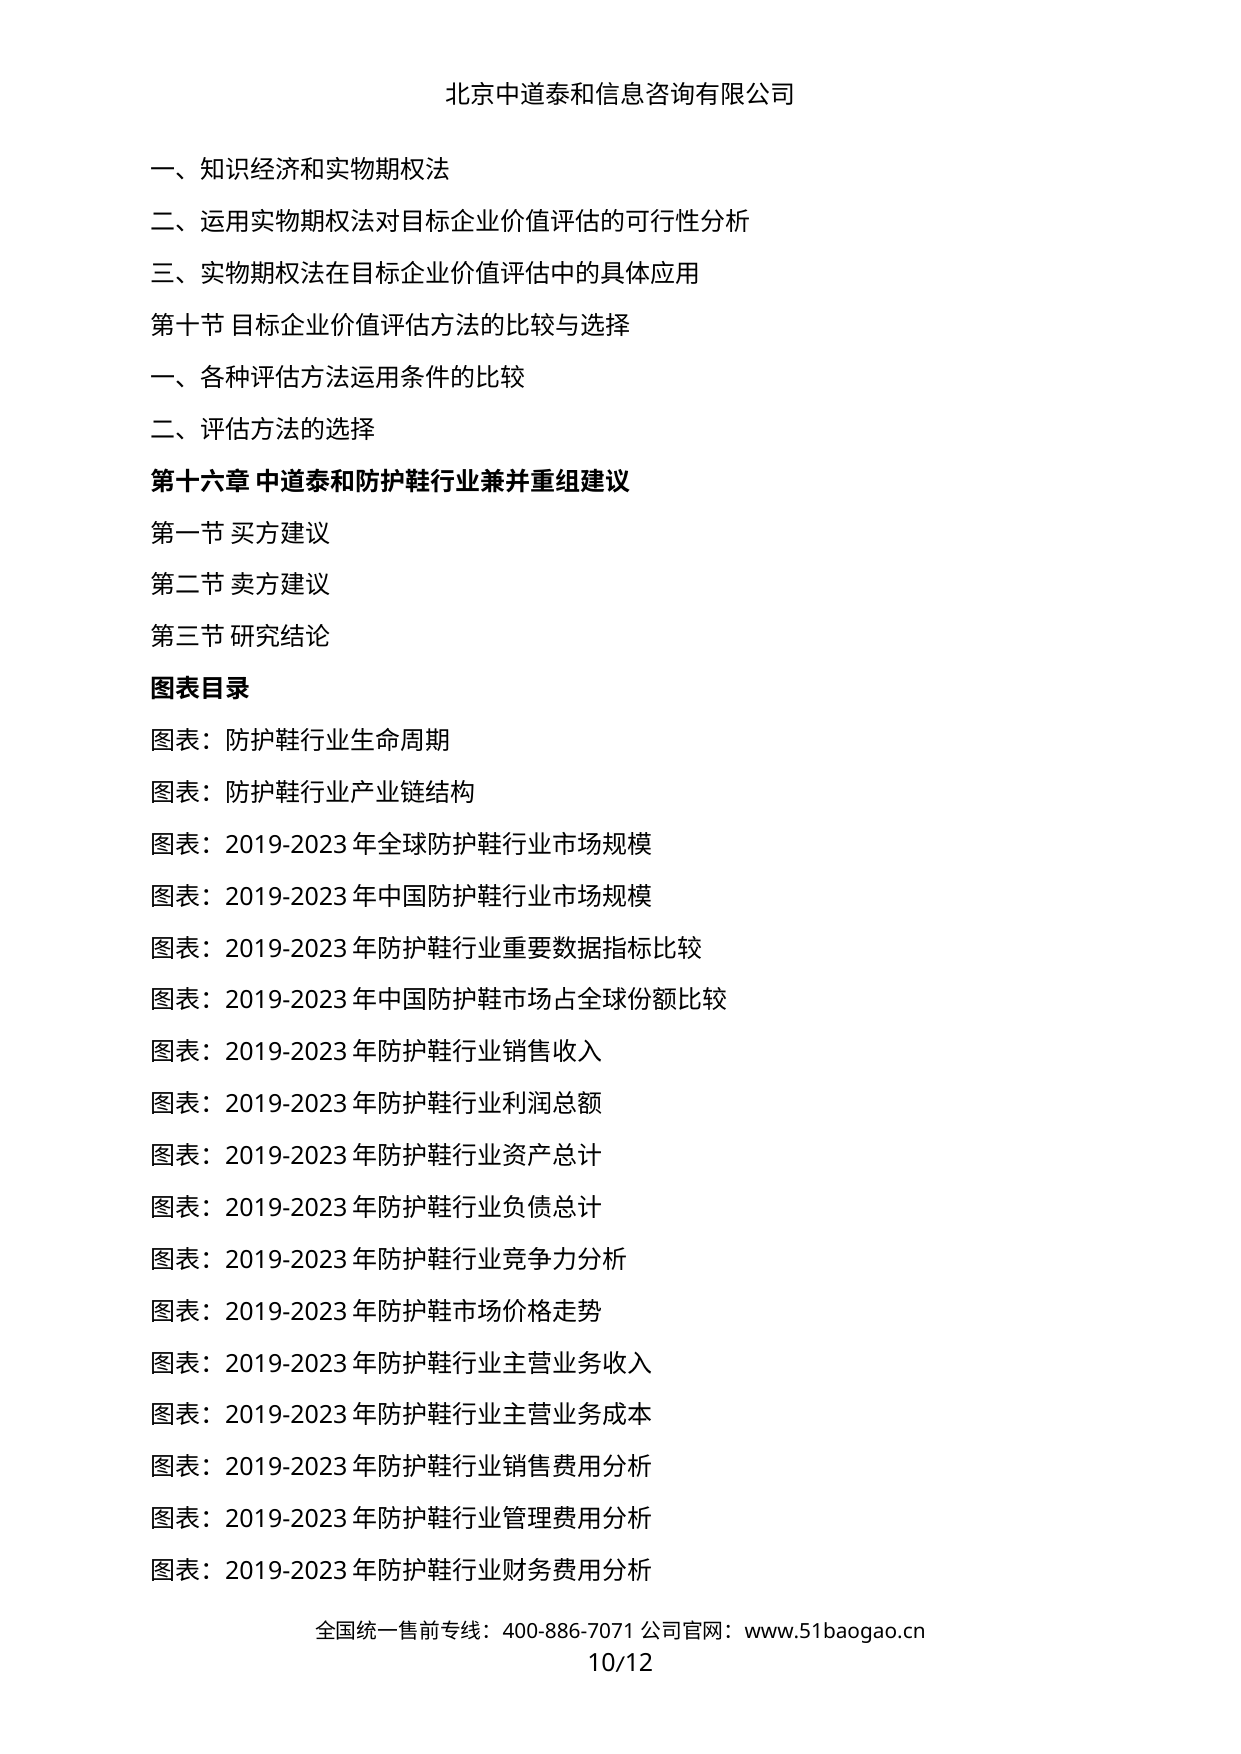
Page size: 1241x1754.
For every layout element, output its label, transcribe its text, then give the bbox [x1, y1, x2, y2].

text 图表：2019-2023年防护鞋行业销售收入 [150, 1032, 1090, 1068]
text 图表：2019-2023年防护鞋行业负债总计 [150, 1187, 1090, 1224]
text 图表：2019-2023年中国防护鞋行业市场规模 [150, 876, 1090, 912]
text 图表：2019-2023年防护鞋行业利润总额 [150, 1084, 1090, 1120]
text 图表：2019-2023年防护鞋市场价格走势 [150, 1291, 1090, 1327]
text 一、各种评估方法运用条件的比较 [150, 357, 1090, 394]
text 图表：防护鞋行业产业链结构 [150, 772, 1090, 809]
text 二、运用实物期权法对目标企业价值评估的可行性分析 [150, 202, 1090, 238]
text 第一节 买方建议 [150, 513, 1090, 549]
text 图表：2019-2023年防护鞋行业主营业务成本 [150, 1395, 1090, 1431]
text 图表：2019-2023年全球防护鞋行业市场规模 [150, 824, 1090, 861]
text 三、实物期权法在目标企业价值评估中的具体应用 [150, 254, 1090, 290]
text 图表：防护鞋行业生命周期 [150, 721, 1090, 757]
text 第十六章 中道泰和防护鞋行业兼并重组建议 [150, 461, 1090, 497]
text 图表：2019-2023年防护鞋行业资产总计 [150, 1136, 1090, 1172]
text 图表：2019-2023年防护鞋行业销售费用分析 [150, 1447, 1090, 1483]
text 图表：2019-2023年防护鞋行业重要数据指标比较 [150, 928, 1090, 964]
text 二、评估方法的选择 [150, 409, 1090, 446]
text 图表：2019-2023年防护鞋行业管理费用分析 [150, 1499, 1090, 1535]
text 图表目录 [150, 669, 1090, 705]
text 第十节 目标企业价值评估方法的比较与选择 [150, 306, 1090, 342]
text 图表：2019-2023年防护鞋行业财务费用分析 [150, 1551, 1090, 1587]
text 图表：2019-2023年防护鞋行业竞争力分析 [150, 1239, 1090, 1276]
text 图表：2019-2023年防护鞋行业主营业务收入 [150, 1343, 1090, 1379]
text 第三节 研究结论 [150, 617, 1090, 653]
text 图表：2019-2023年中国防护鞋市场占全球份额比较 [150, 980, 1090, 1016]
text 第二节 卖方建议 [150, 565, 1090, 601]
text 一、知识经济和实物期权法 [150, 150, 1090, 186]
